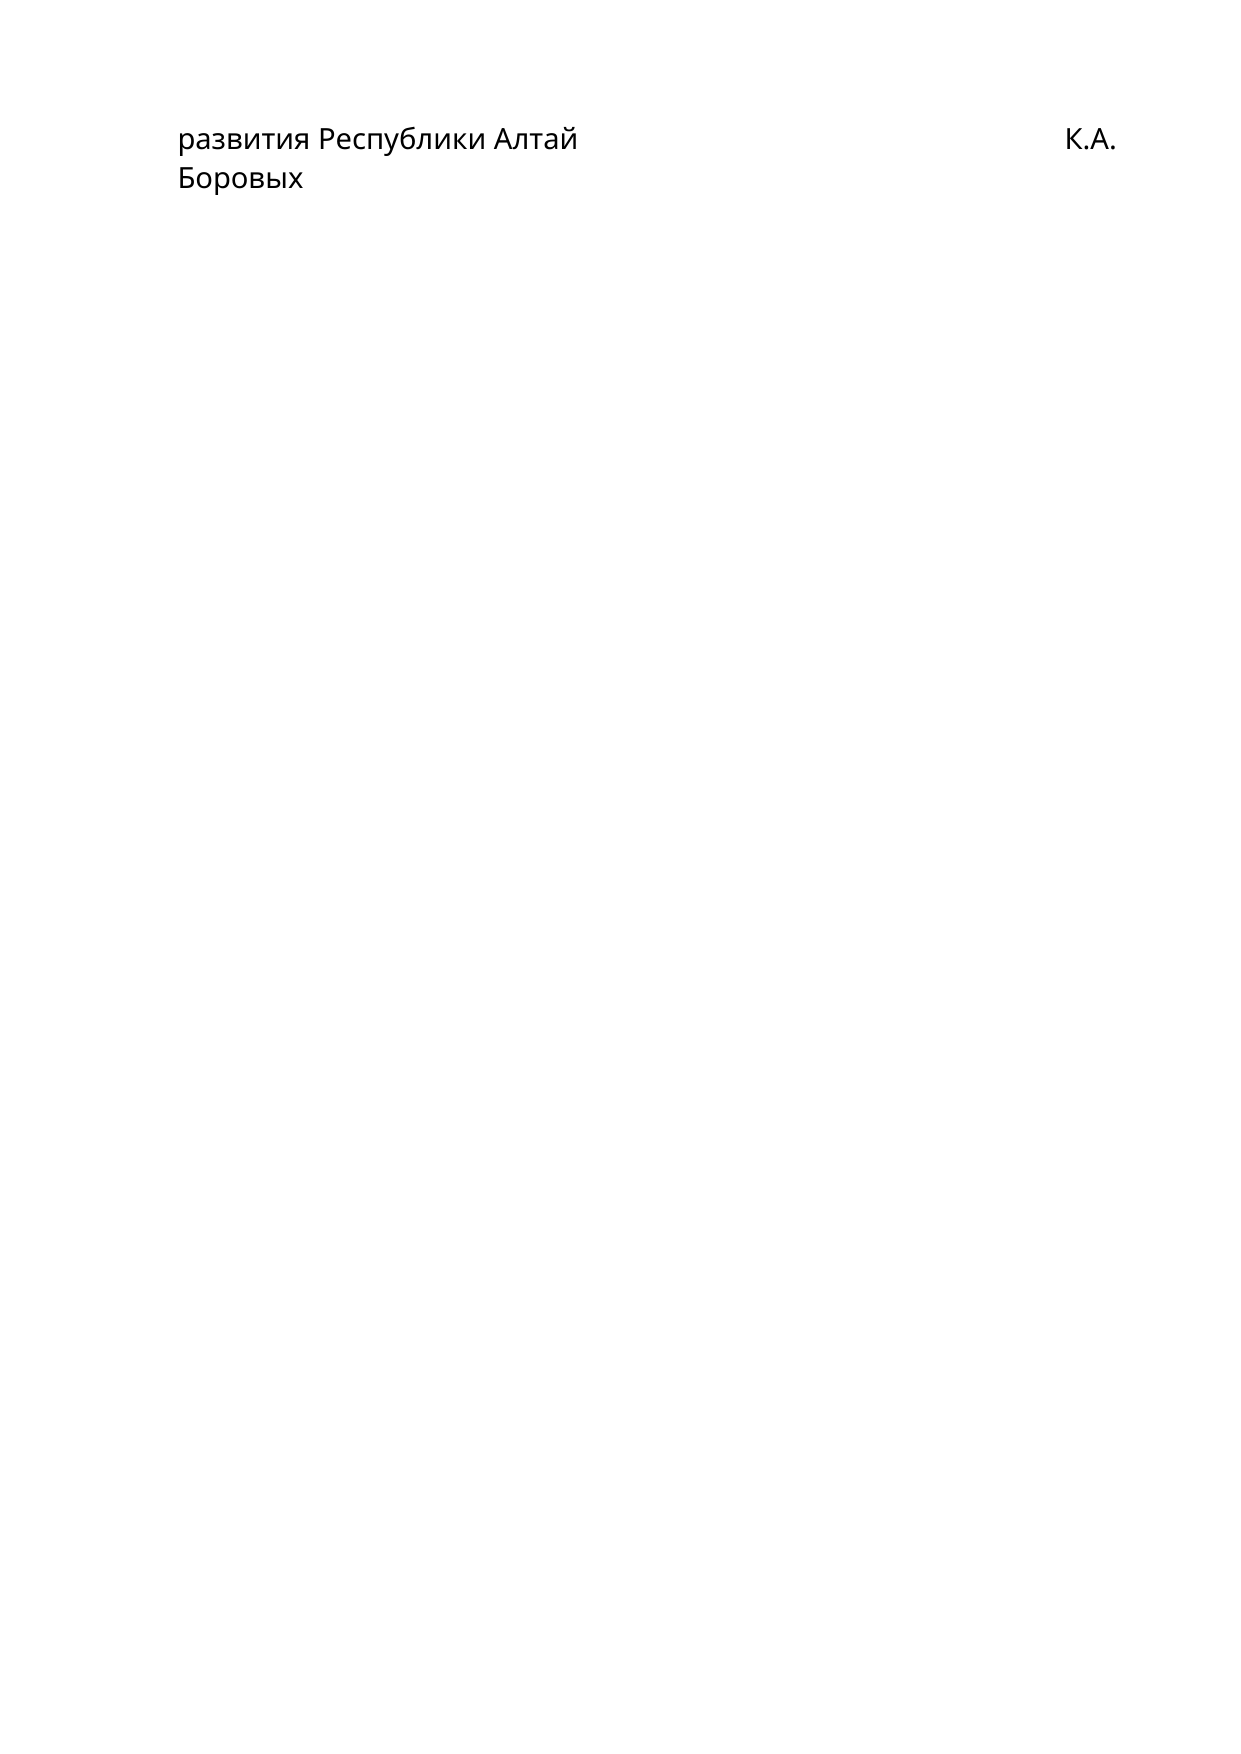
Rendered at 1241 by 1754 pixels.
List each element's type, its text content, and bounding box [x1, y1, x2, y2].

text развития Республики Алтай К.А. Боровых [177, 118, 1152, 197]
